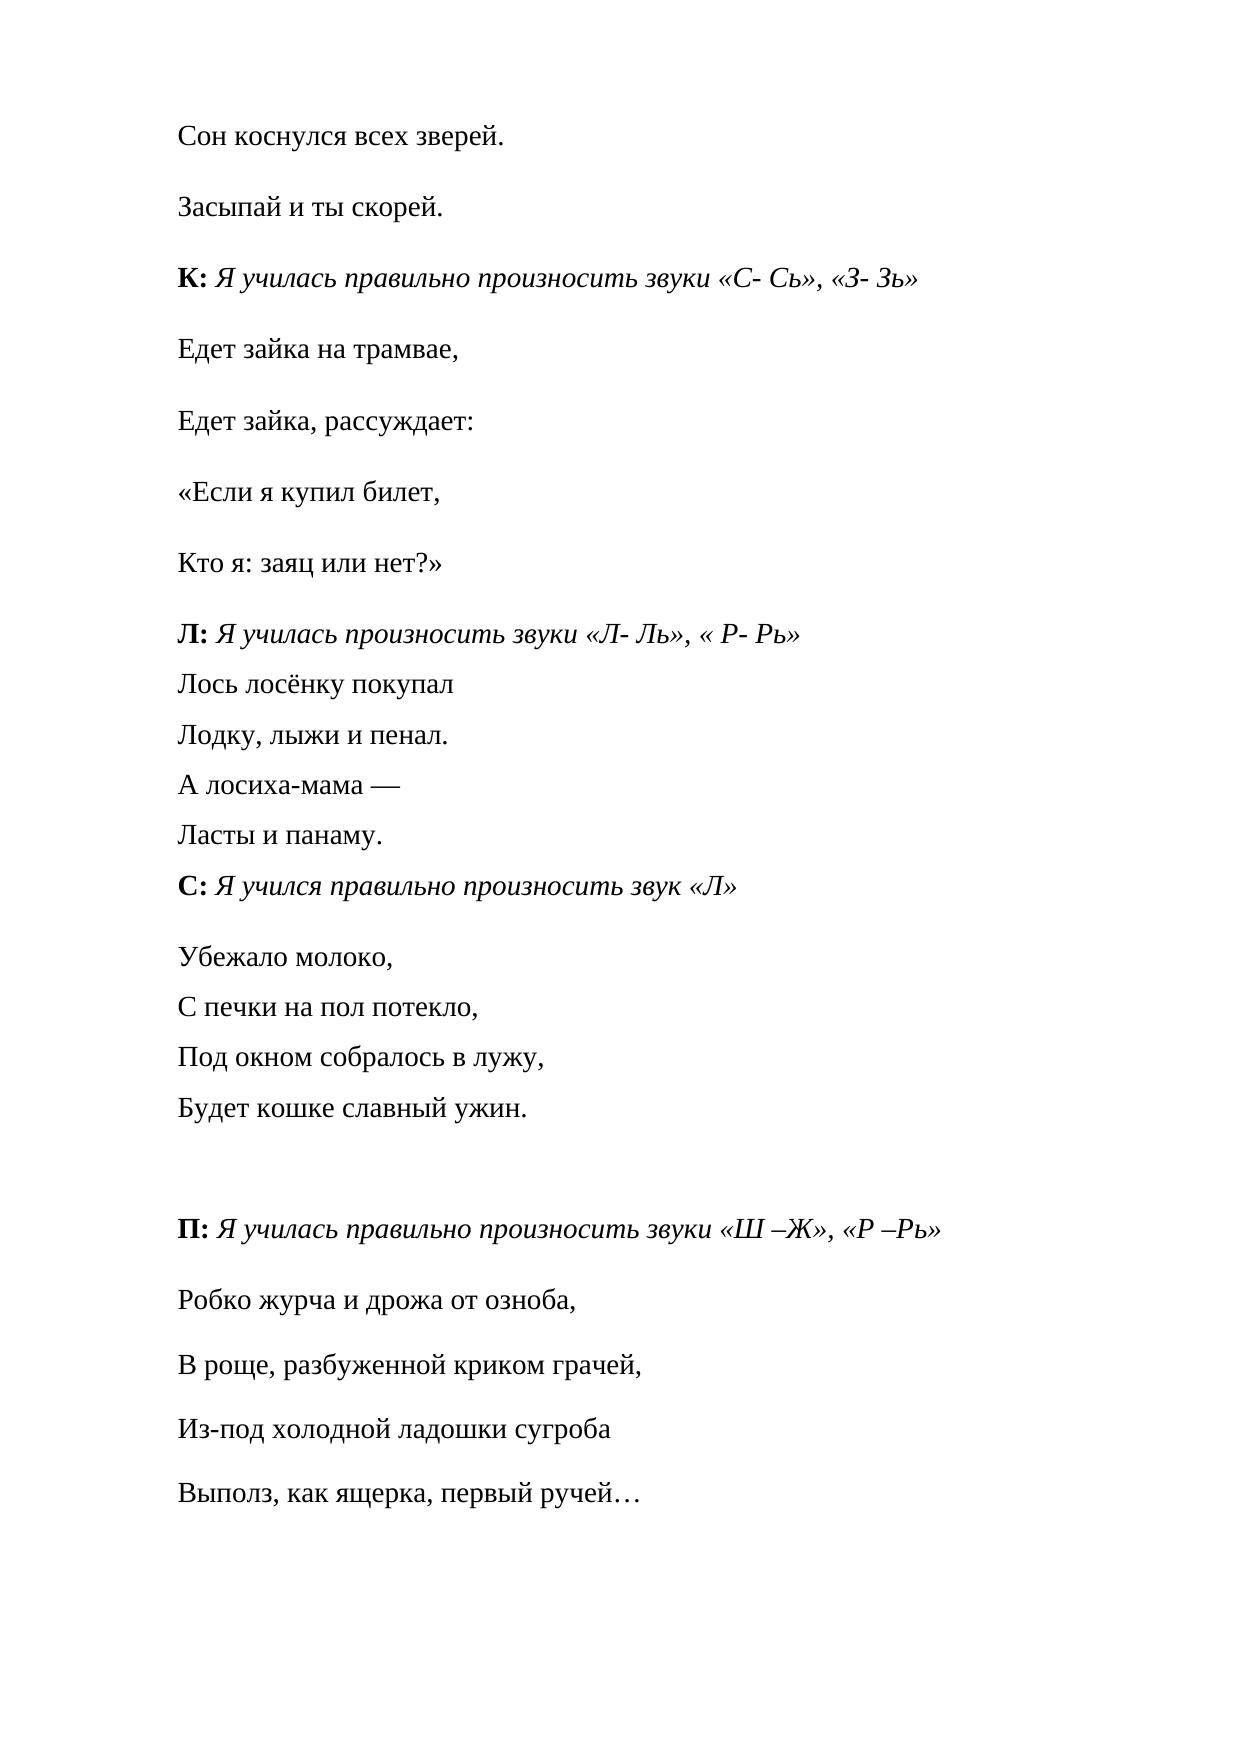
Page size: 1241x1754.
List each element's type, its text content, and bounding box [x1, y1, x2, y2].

text Лось лосёнку покупал [177, 666, 1152, 700]
text С печки на пол потекло, [177, 989, 1152, 1023]
text Из-под холодной ладошки сугроба [177, 1411, 1152, 1445]
text К: Я училась правильно произносить звуки «С- Сь», «З- Зь» [177, 260, 1152, 294]
text Ласты и панаму. [177, 817, 1152, 851]
text Едет зайка на трамвае, [177, 332, 1152, 365]
text В роще, разбуженной криком грачей, [177, 1347, 1152, 1380]
text С: Я учился правильно произносить звук «Л» [177, 868, 1152, 901]
text Засыпай и ты скорей. [177, 189, 1152, 223]
text Убежало молоко, [177, 939, 1152, 972]
text Лодку, лыжи и пенал. [177, 717, 1152, 750]
text «Если я купил билет, [177, 474, 1152, 507]
text Выполз, как ящерка, первый ручей… [177, 1476, 1152, 1509]
text Л: Я училась произносить звуки «Л- Ль», « Р- Рь» [177, 616, 1152, 650]
text Под окном собралось в лужу, [177, 1039, 1152, 1073]
text П: Я училась правильно произносить звуки «Ш –Ж», «Р –Рь» [177, 1211, 1152, 1245]
text Едет зайка, рассуждает: [177, 403, 1152, 436]
text Робко журча и дрожа от озноба, [177, 1282, 1152, 1316]
text Кто я: заяц или нет?» [177, 545, 1152, 578]
text А лосиха-мама — [177, 767, 1152, 801]
text Сон коснулся всех зверей. [177, 118, 1152, 152]
text Будет кошке славный ужин. [177, 1090, 1152, 1123]
